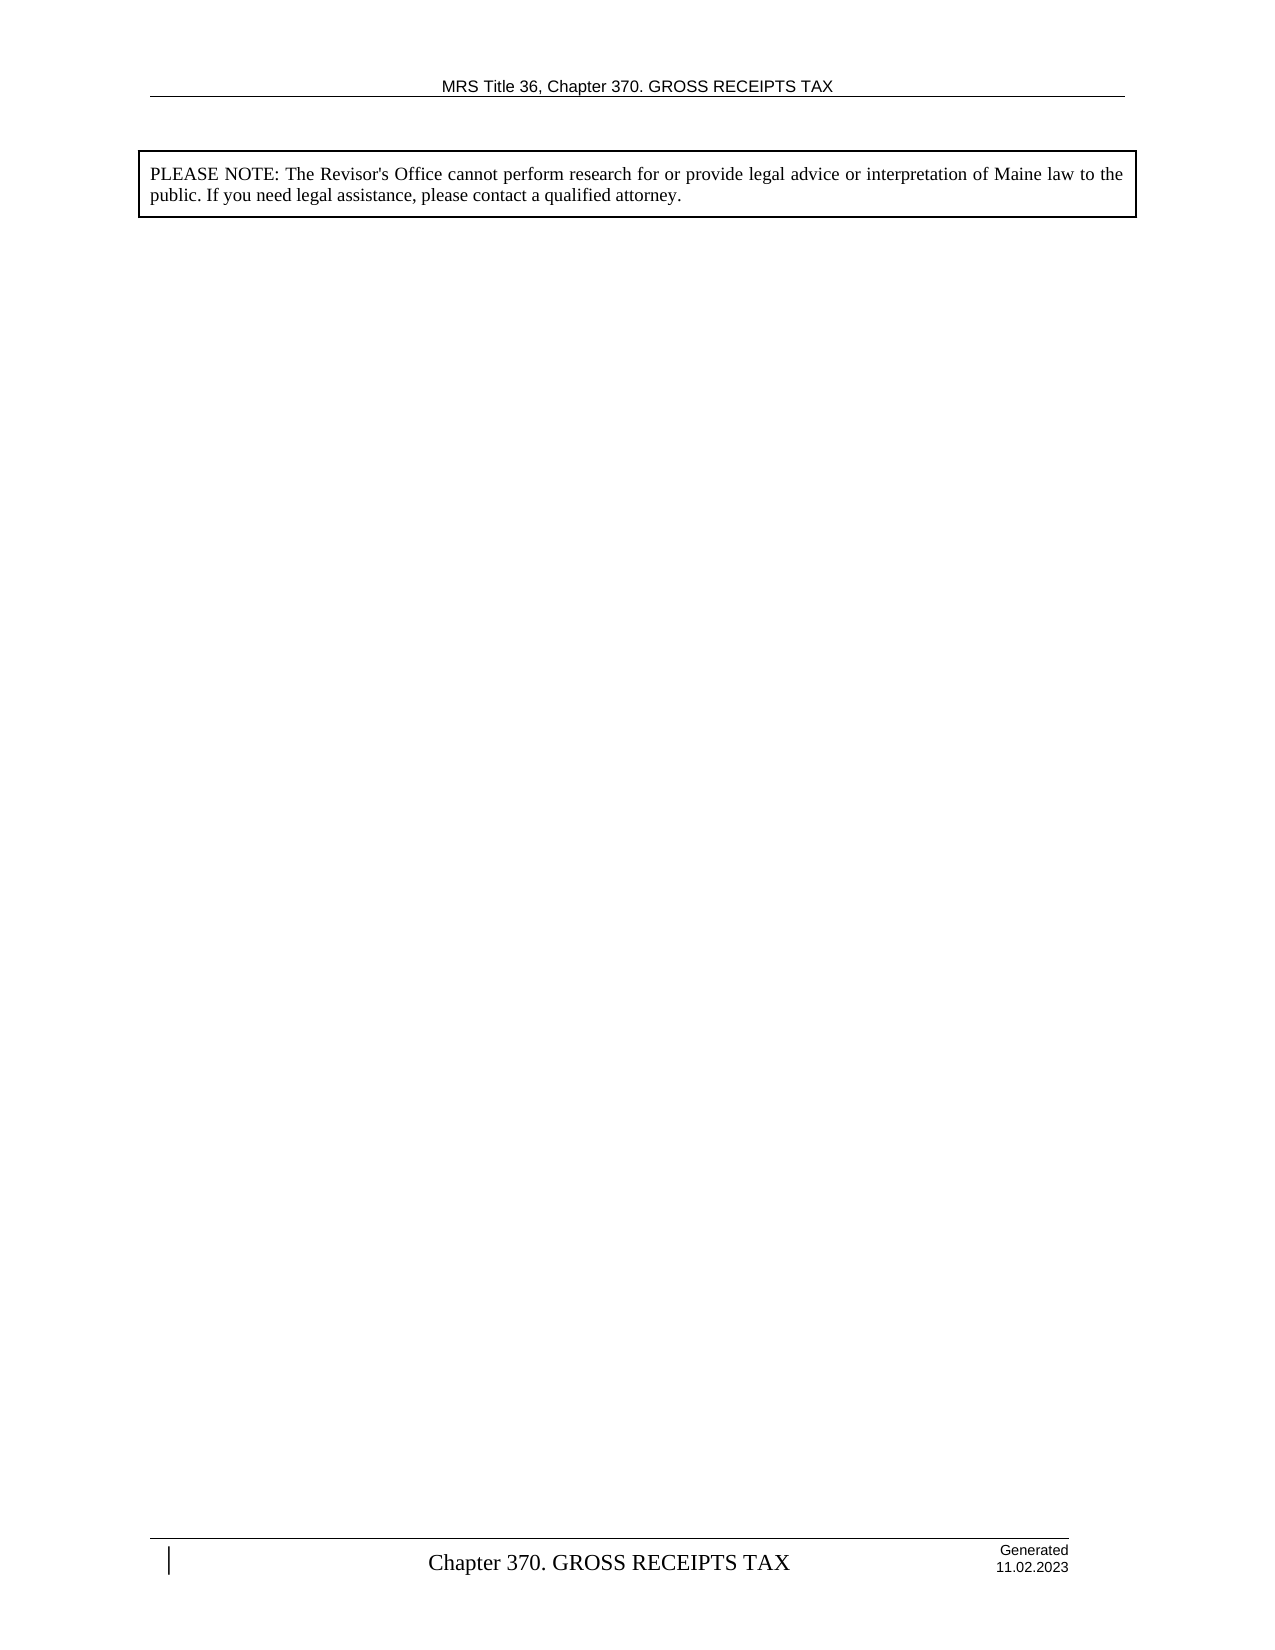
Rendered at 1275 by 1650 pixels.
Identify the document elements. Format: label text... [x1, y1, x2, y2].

text PLEASE NOTE: The Revisor's Office cannot perform research for or provide legal advice or interpretation of Maine law to the public. If you need legal assistance, please contact a qualified attorney. [140, 152, 1135, 216]
